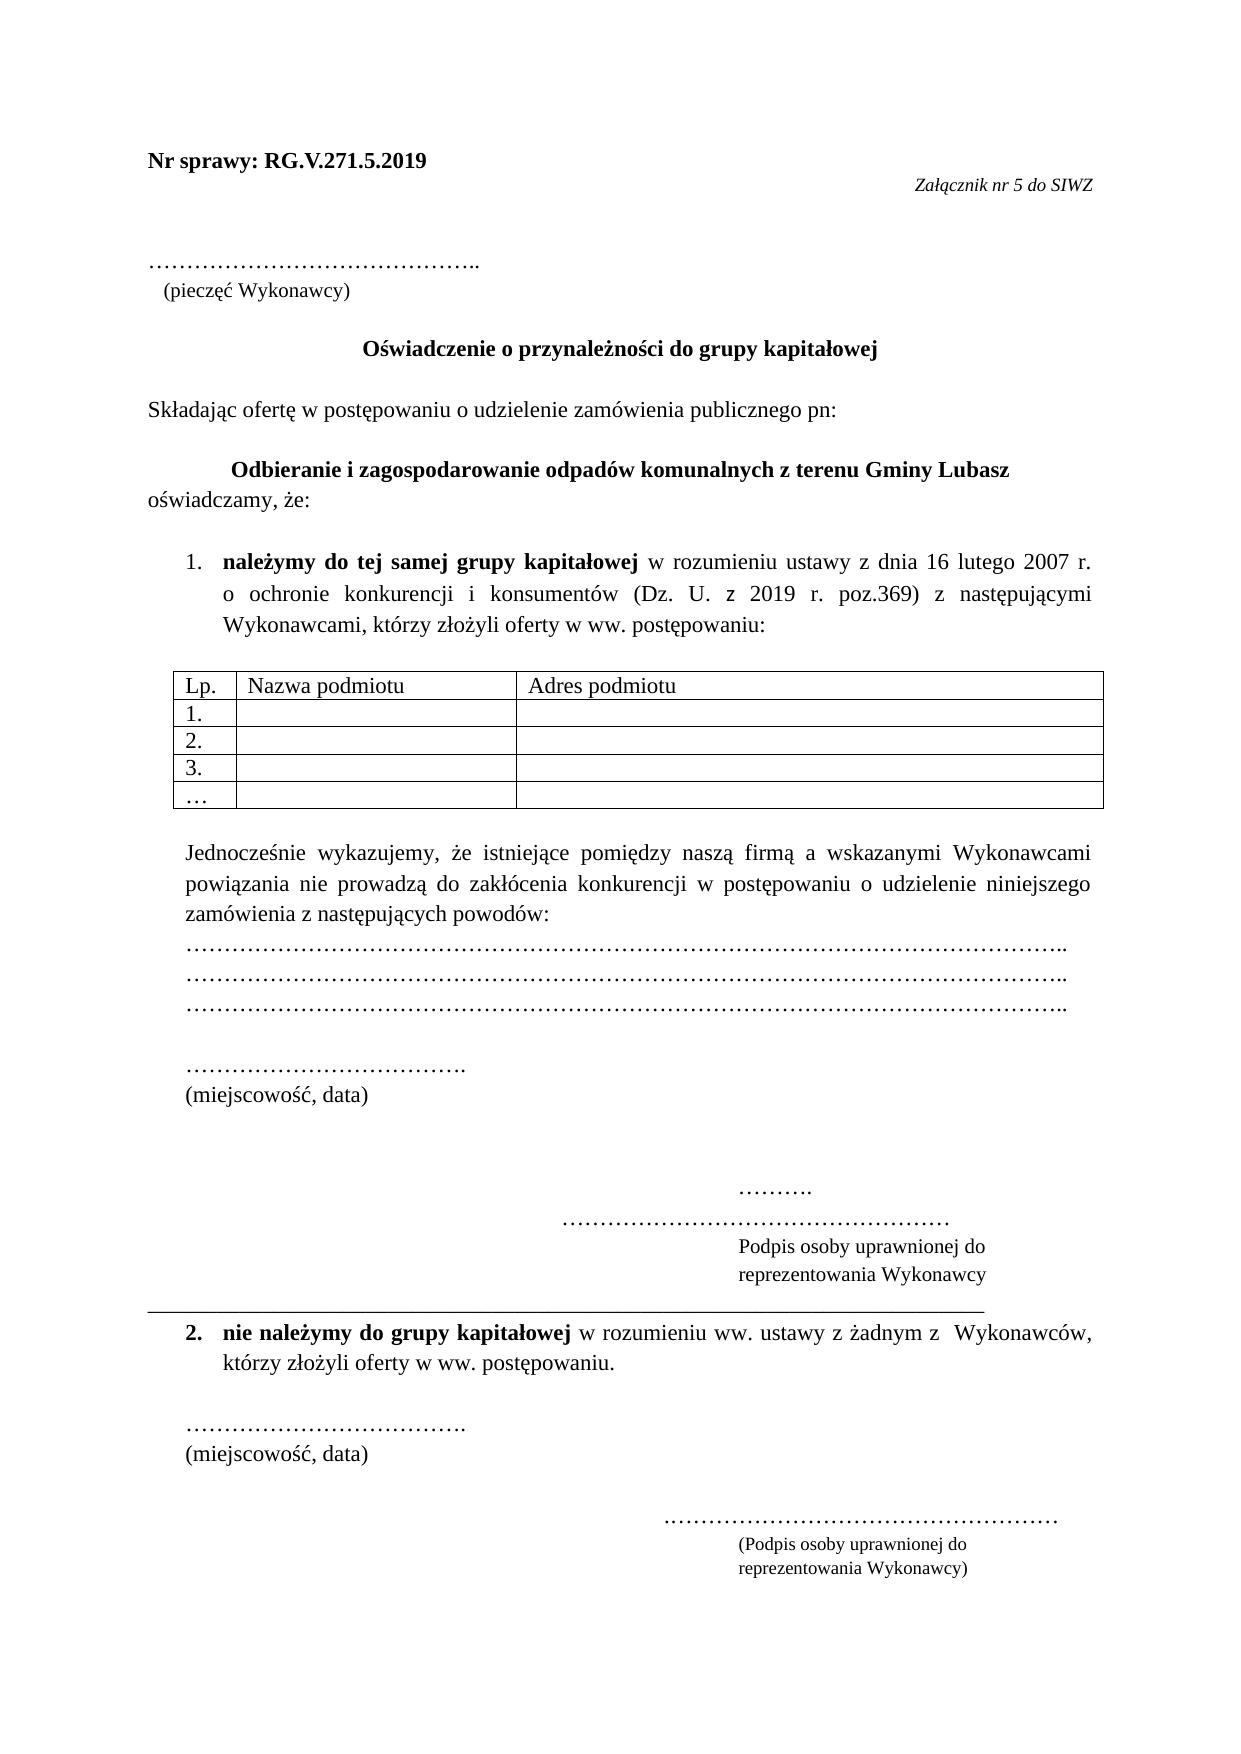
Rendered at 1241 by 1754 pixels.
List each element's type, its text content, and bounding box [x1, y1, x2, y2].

text oświadczamy, że: [148, 486, 1093, 513]
text ………………………………. [185, 1051, 1093, 1077]
table_cell [237, 782, 516, 808]
table_cell [237, 727, 516, 753]
text ………………………………. [185, 1410, 1093, 1436]
text Załącznik nr 5 do SIWZ [148, 174, 1093, 196]
text Nr sprawy: RG.V.271.5.2019 [148, 148, 1093, 174]
text (pieczęć Wykonawcy) [148, 277, 1093, 302]
table_cell 1. [174, 700, 236, 726]
text Odbieranie i zagospodarowanie odpadów komunalnych z terenu Gminy Lubasz [148, 456, 1093, 482]
table_cell 2. [174, 727, 236, 753]
table_cell [237, 700, 516, 726]
text Jednocześnie wykazujemy, że istniejące pomiędzy naszą firmą a wskazanymi Wykonawcami powiązania nie prowadzą do zakłócenia konkurencji w postępowaniu o udzielenie niniejszego zamówienia z następujących powodów: [185, 839, 1093, 926]
text (miejscowość, data) [185, 1440, 1093, 1466]
table_cell [517, 727, 1103, 753]
text (Podpis osoby uprawnionej do reprezentowania Wykonawcy) [738, 1532, 1093, 1579]
table_cell [517, 700, 1103, 726]
text …………………………………………………………………………………………………….. [185, 991, 1093, 1017]
text Składając ofertę w postępowaniu o udzielenie zamówienia publicznego pn: [148, 396, 1093, 422]
text ……….…………………………………………… [561, 1111, 1093, 1230]
table_cell [237, 755, 516, 781]
text Podpis osoby uprawnionej do reprezentowania Wykonawcy [738, 1234, 1093, 1286]
table_header Lp. [174, 672, 236, 699]
text (miejscowość, data) [185, 1081, 1093, 1107]
table_cell [517, 755, 1103, 781]
text Oświadczenie o przynależności do grupy kapitałowej [148, 335, 1093, 362]
text …………………………………….. [148, 247, 1093, 274]
table_header Nazwa podmiotu [237, 672, 516, 699]
list należymy do tej samej grupy kapitałowej w rozumieniu ustawy z dnia 16 lutego 2007 r. o ochronie konkurencji i konsumentów (Dz. U. z 2019 r. poz.369) z następującymi Wykonawcami, którzy złożyli oferty w ww. postępowaniu: [185, 548, 1093, 637]
table_cell … [174, 782, 236, 808]
text _________________________________________________________________________ [148, 1289, 1093, 1315]
table_cell [517, 782, 1103, 808]
text …………………………………………………………………………………………………….. [185, 960, 1093, 987]
table_header Adres podmiotu [517, 672, 1103, 699]
table_cell 3. [174, 755, 236, 781]
list nie należymy do grupy kapitałowej w rozumieniu ww. ustawy z żadnym z Wykonawców, którzy złożyli oferty w ww. postępowaniu. [185, 1319, 1093, 1376]
text …………………………………………………………………………………………………….. [185, 930, 1093, 956]
text .…………………………………………… [591, 1470, 1093, 1528]
